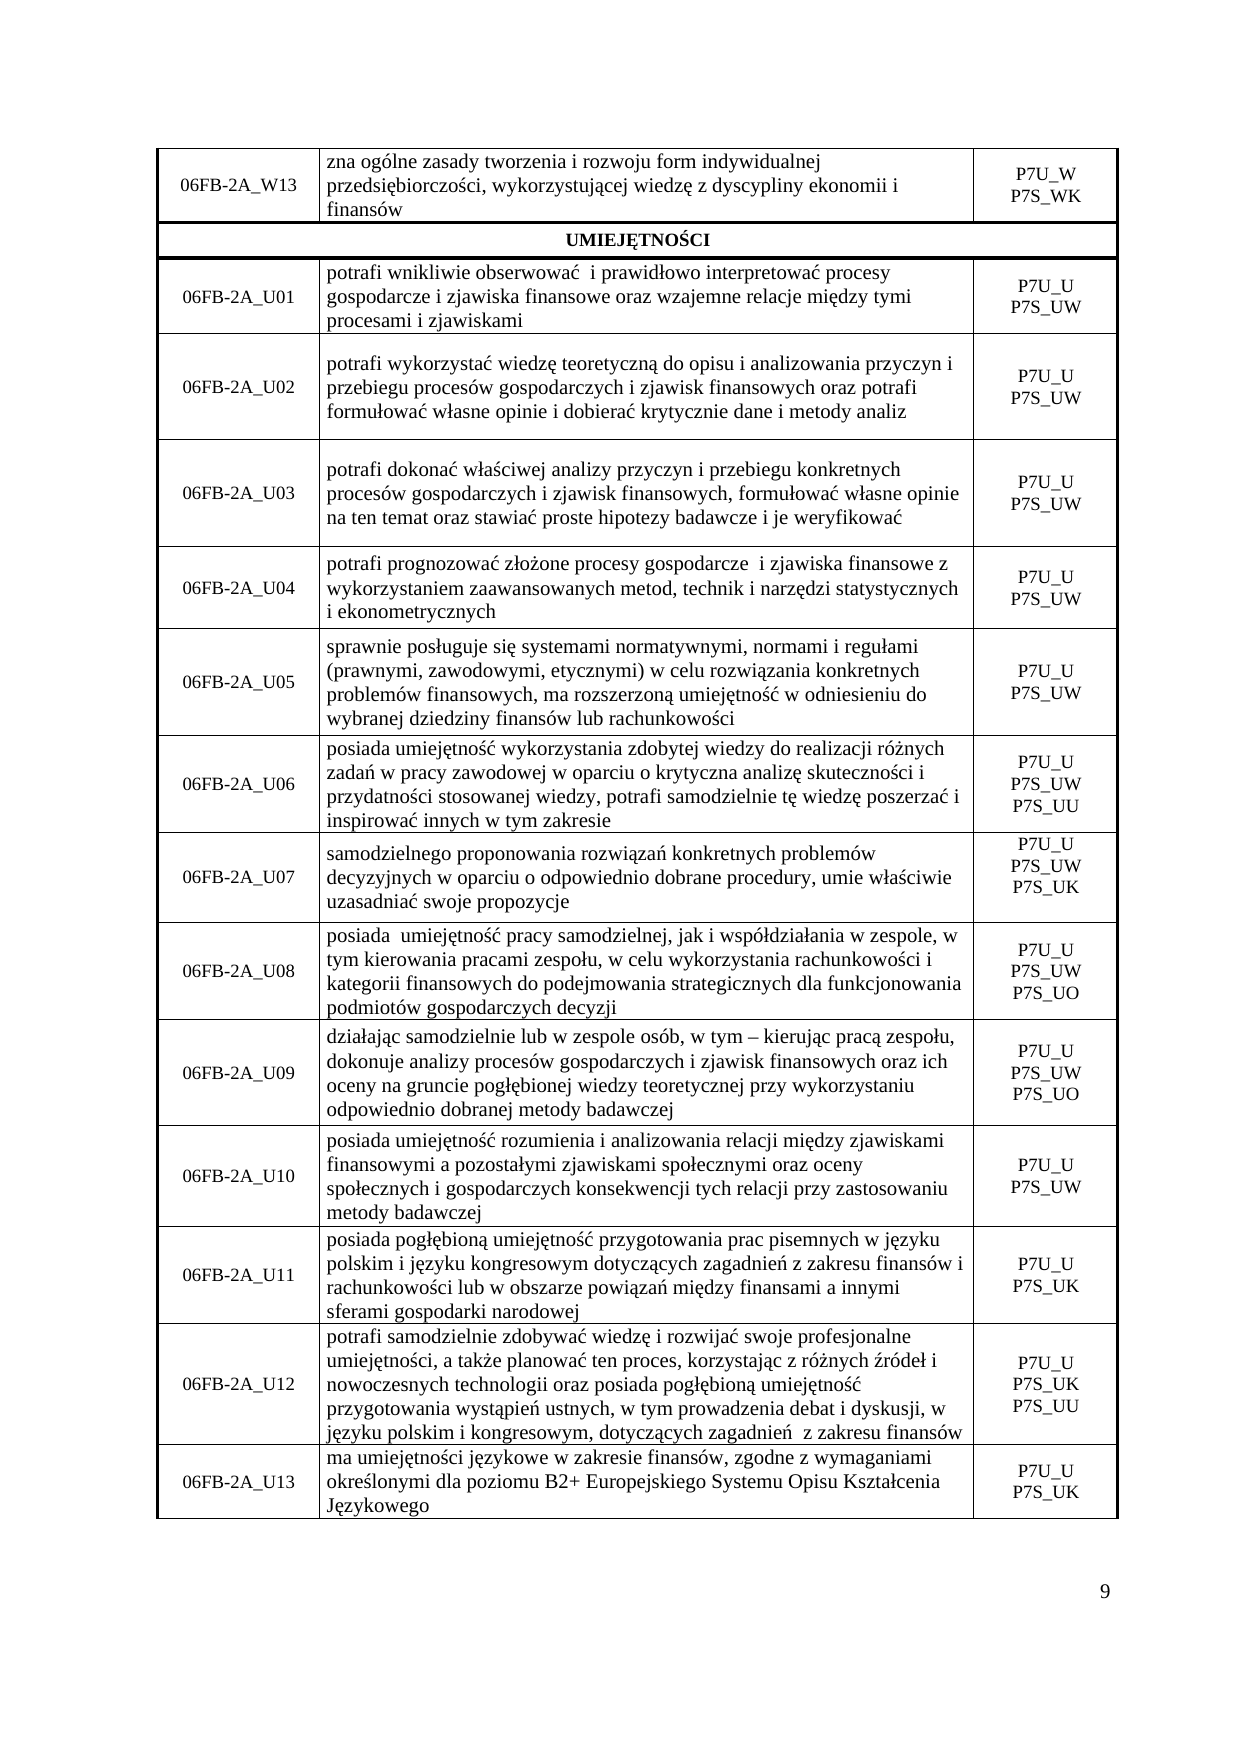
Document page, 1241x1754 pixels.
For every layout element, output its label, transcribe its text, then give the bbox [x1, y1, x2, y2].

table_cell posiada umiejętność wykorzystania zdobytej wiedzy do realizacji różnych zadań w pracy zawodowej w oparciu o krytyczna analizę skuteczności i przydatności stosowanej wiedzy, potrafi samodzielnie tę wiedzę poszerzać i inspirować innych w tym zakresie [320, 736, 973, 832]
table_cell P7U_U P7S_UW [974, 1126, 1116, 1226]
table_cell potrafi dokonać właściwej analizy przyczyn i przebiegu konkretnych procesów gospodarczych i zjawisk finansowych, formułować własne opinie na ten temat oraz stawiać proste hipotezy badawcze i je weryfikować [320, 440, 973, 546]
table_cell zna ogólne zasady tworzenia i rozwoju form indywidualnej przedsiębiorczości, wykorzystującej wiedzę z dyscypliny ekonomii i finansów [320, 149, 973, 221]
table_cell sprawnie posługuje się systemami normatywnymi, normami i regułami (prawnymi, zawodowymi, etycznymi) w celu rozwiązania konkretnych problemów finansowych, ma rozszerzoną umiejętność w odniesieniu do wybranej dziedziny finansów lub rachunkowości [320, 629, 973, 734]
table_cell posiada umiejętność pracy samodzielnej, jak i współdziałania w zespole, w tym kierowania pracami zespołu, w celu wykorzystania rachunkowości i kategorii finansowych do podejmowania strategicznych dla funkcjonowania podmiotów gospodarczych decyzji [320, 923, 973, 1019]
table_cell P7U_U P7S_UW P7S_UO [974, 1020, 1116, 1125]
table_cell 06FB-2A_U05 [159, 629, 319, 734]
table_cell posiada umiejętność rozumienia i analizowania relacji między zjawiskami finansowymi a pozostałymi zjawiskami społecznymi oraz oceny społecznych i gospodarczych konsekwencji tych relacji przy zastosowaniu metody badawczej [320, 1126, 973, 1226]
table_cell P7U_W P7S_WK [974, 149, 1116, 221]
table_cell 06FB-2A_U09 [159, 1020, 319, 1125]
table_cell P7U_U P7S_UK [974, 1445, 1116, 1517]
table_cell P7U_U P7S_UW P7S_UO [974, 923, 1116, 1019]
table_cell potrafi wnikliwie obserwować i prawidłowo interpretować procesy gospodarcze i zjawiska finansowe oraz wzajemne relacje między tymi procesami i zjawiskami [320, 260, 973, 333]
table_cell działając samodzielnie lub w zespole osób, w tym – kierując pracą zespołu, dokonuje analizy procesów gospodarczych i zjawisk finansowych oraz ich oceny na gruncie pogłębionej wiedzy teoretycznej przy wykorzystaniu odpowiednio dobranej metody badawczej [320, 1020, 973, 1125]
table_cell P7U_U P7S_UW [974, 547, 1116, 628]
table_cell P7U_U P7S_UK [974, 1227, 1116, 1323]
table_cell P7U_U P7S_UW [974, 440, 1116, 546]
table_cell UMIEJĘTNOŚCI [159, 224, 1116, 256]
table_cell P7U_U P7S_UW [974, 629, 1116, 734]
table_cell P7U_U P7S_UW [974, 260, 1116, 333]
table_cell samodzielnego proponowania rozwiązań konkretnych problemów decyzyjnych w oparciu o odpowiednio dobrane procedury, umie właściwie uzasadniać swoje propozycje [320, 833, 973, 922]
table_cell 06FB-2A_U07 [159, 833, 319, 922]
table_cell ma umiejętności językowe w zakresie finansów, zgodne z wymaganiami określonymi dla poziomu B2+ Europejskiego Systemu Opisu Kształcenia Językowego [320, 1445, 973, 1517]
table_cell P7U_U P7S_UW P7S_UK [974, 833, 1116, 922]
table_cell 06FB-2A_U11 [159, 1227, 319, 1323]
table_cell 06FB-2A_U01 [159, 260, 319, 333]
table_cell 06FB-2A_U13 [159, 1445, 319, 1517]
table_cell posiada pogłębioną umiejętność przygotowania prac pisemnych w języku polskim i języku kongresowym dotyczących zagadnień z zakresu finansów i rachunkowości lub w obszarze powiązań między finansami a innymi sferami gospodarki narodowej [320, 1227, 973, 1323]
table_cell 06FB-2A_W13 [159, 149, 319, 221]
table_cell 06FB-2A_U12 [159, 1324, 319, 1444]
table_cell potrafi samodzielnie zdobywać wiedzę i rozwijać swoje profesjonalne umiejętności, a także planować ten proces, korzystając z różnych źródeł i nowoczesnych technologii oraz posiada pogłębioną umiejętność przygotowania wystąpień ustnych, w tym prowadzenia debat i dyskusji, w języku polskim i kongresowym, dotyczących zagadnień z zakresu finansów [320, 1324, 973, 1444]
table_cell 06FB-2A_U08 [159, 923, 319, 1019]
table_cell P7U_U P7S_UW [974, 334, 1116, 439]
table_cell 06FB-2A_U06 [159, 736, 319, 832]
table_cell potrafi wykorzystać wiedzę teoretyczną do opisu i analizowania przyczyn i przebiegu procesów gospodarczych i zjawisk finansowych oraz potrafi formułować własne opinie i dobierać krytycznie dane i metody analiz [320, 334, 973, 439]
table_cell 06FB-2A_U02 [159, 334, 319, 439]
table_cell 06FB-2A_U10 [159, 1126, 319, 1226]
table_cell potrafi prognozować złożone procesy gospodarcze i zjawiska finansowe z wykorzystaniem zaawansowanych metod, technik i narzędzi statystycznych i ekonometrycznych [320, 547, 973, 628]
table_cell 06FB-2A_U04 [159, 547, 319, 628]
table_cell 06FB-2A_U03 [159, 440, 319, 546]
table_cell P7U_U P7S_UW P7S_UU [974, 736, 1116, 832]
table_cell P7U_U P7S_UK P7S_UU [974, 1324, 1116, 1444]
